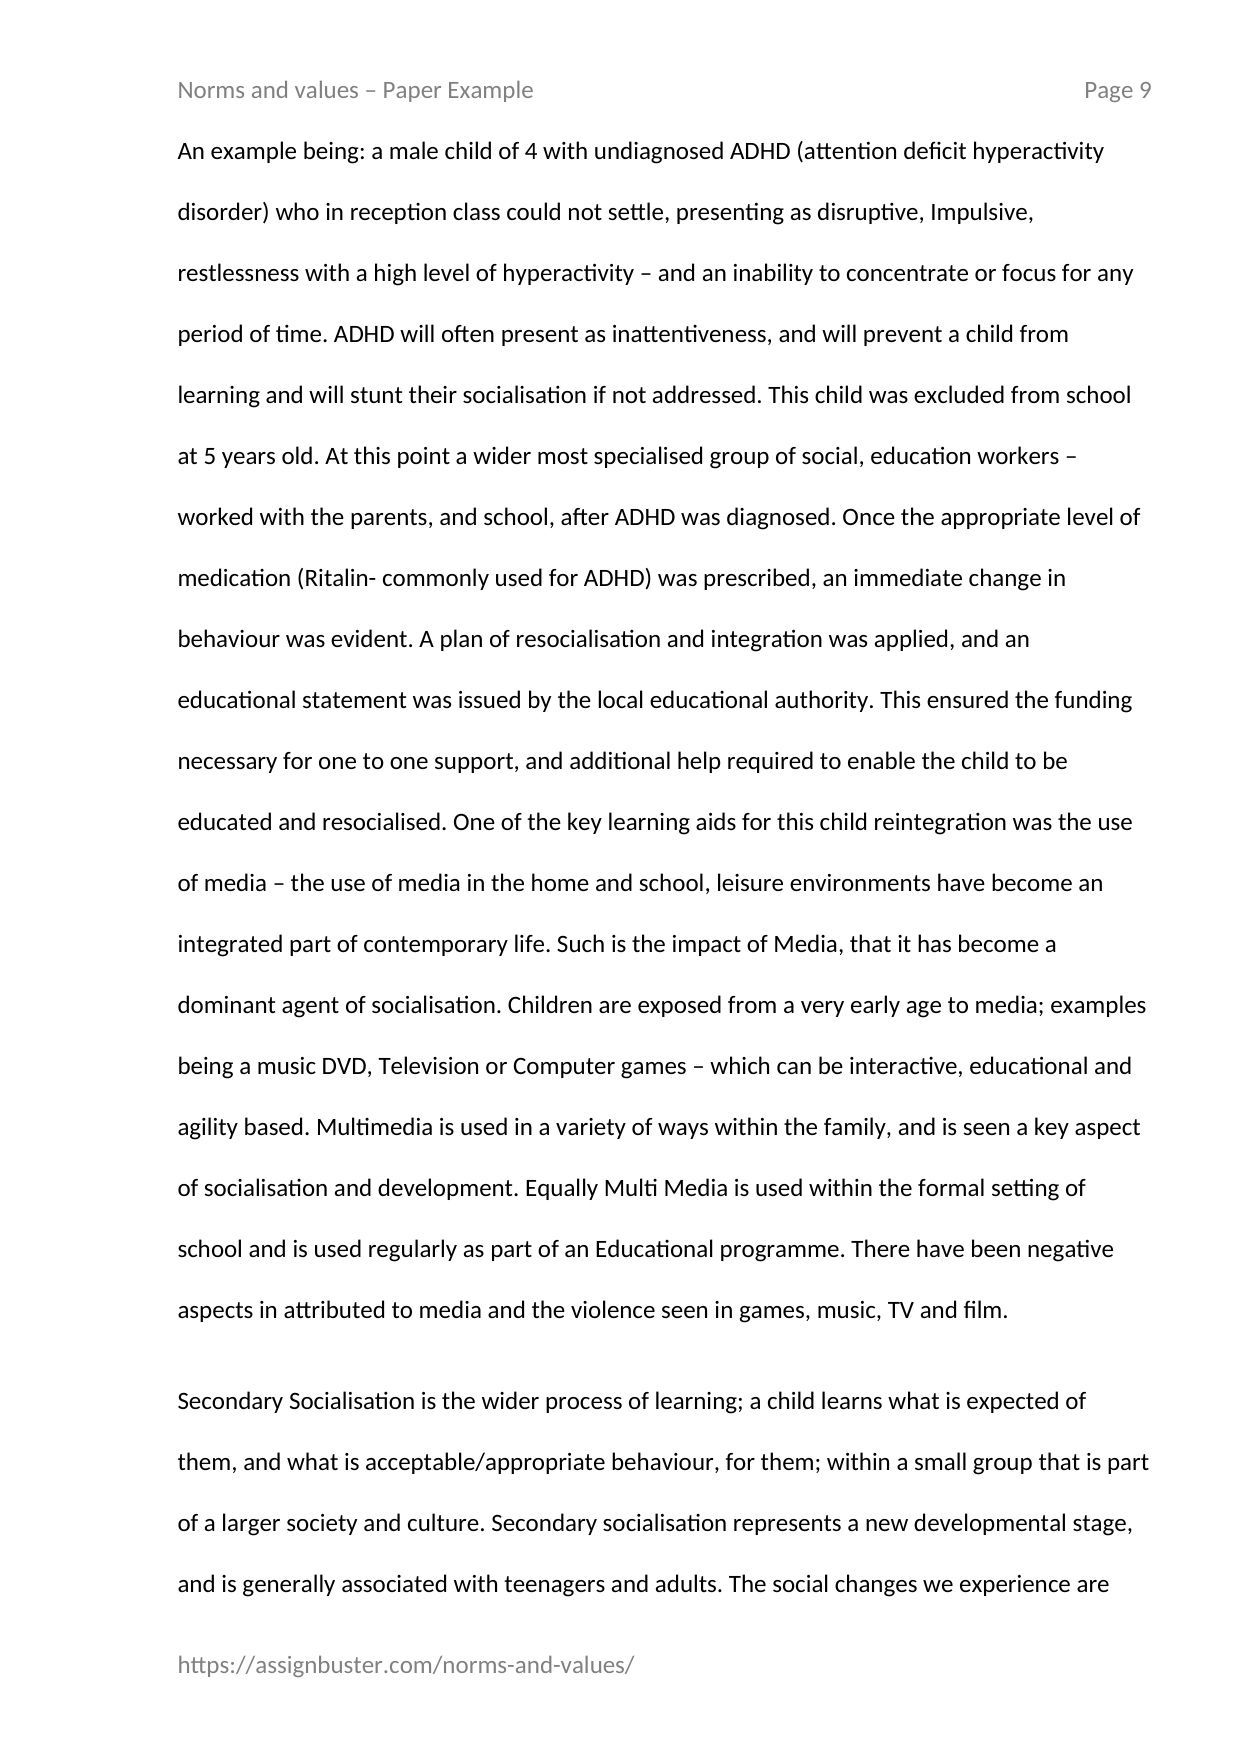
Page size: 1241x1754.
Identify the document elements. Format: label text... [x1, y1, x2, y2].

text An example being: a male child of 4 with undiagnosed ADHD (attention deficit hyperactivity disorder) who in reception class could not settle, presenting as disruptive, Impulsive, restlessness with a high level of hyperactivity – and an inability to concentrate or focus for any period of time. ADHD will often present as inattentiveness, and will prevent a child from learning and will stunt their socialisation if not addressed. This child was excluded from school at 5 years old. At this point a wider most specialised group of social, education workers – worked with the parents, and school, after ADHD was diagnosed. Once the appropriate level of medication (Ritalin- commonly used for ADHD) was prescribed, an immediate change in behaviour was evident. A plan of resocialisation and integration was applied, and an educational statement was issued by the local educational authority. This ensured the funding necessary for one to one support, and additional help required to enable the child to be educated and resocialised. One of the key learning aids for this child reintegration was the use of media – the use of media in the home and school, leisure environments have become an integrated part of contemporary life. Such is the impact of Media, that it has become a dominant agent of socialisation. Children are exposed from a very early age to media; examples being a music DVD, Television or Computer games – which can be interactive, educational and agility based. Multimedia is used in a variety of ways within the family, and is seen a key aspect of socialisation and development. Equally Multi Media is used within the formal setting of school and is used regularly as part of an Educational programme. There have been negative aspects in attributed to media and the violence seen in games, music, TV and film. [177, 135, 1152, 1325]
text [177, 1385, 1152, 1599]
